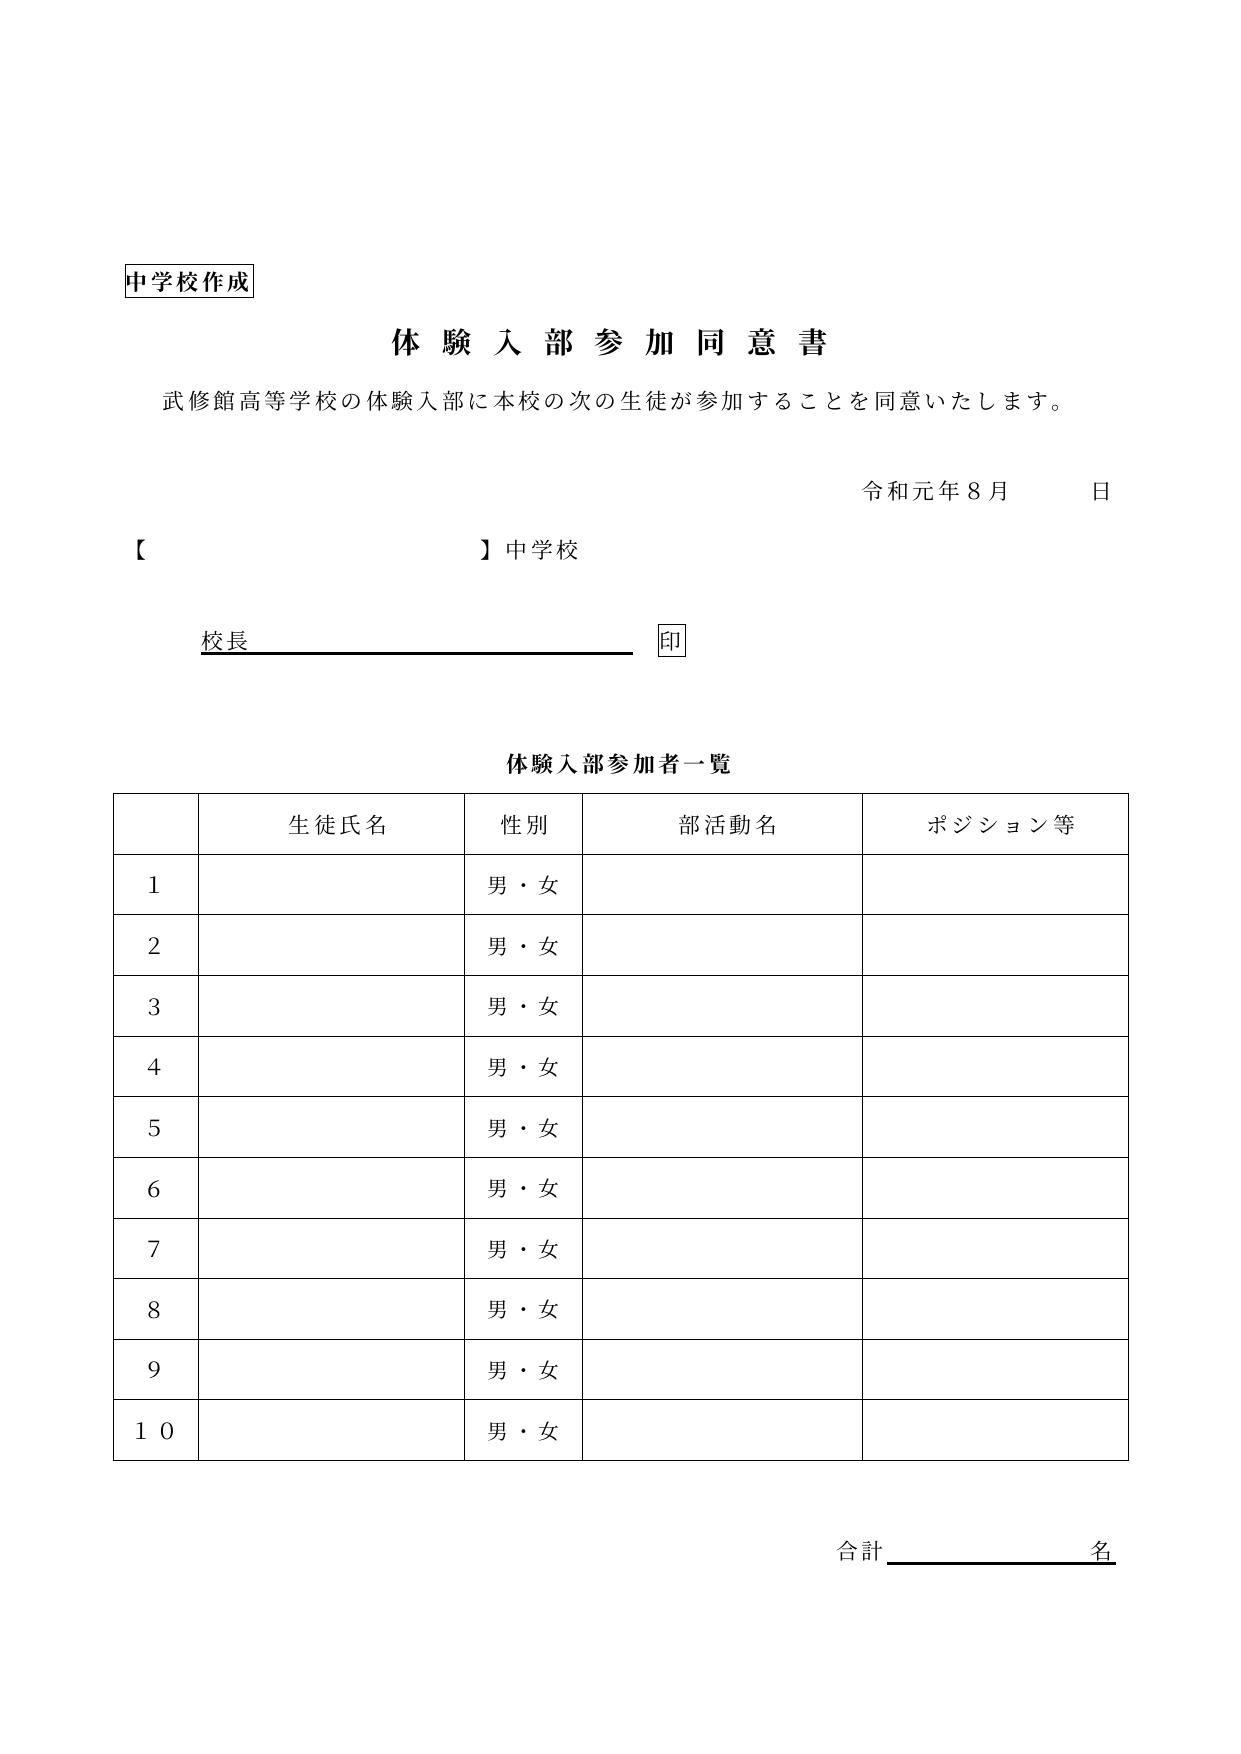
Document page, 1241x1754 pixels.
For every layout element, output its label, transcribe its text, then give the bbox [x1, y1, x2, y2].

table_cell [863, 1158, 1128, 1217]
table_cell [199, 1279, 464, 1339]
table_cell [583, 976, 862, 1036]
table_cell 男・女 [465, 1219, 582, 1278]
table_cell [863, 855, 1128, 914]
table_cell [863, 976, 1128, 1036]
table_cell 男・女 [465, 1340, 582, 1399]
table_cell [199, 1340, 464, 1399]
table_cell [583, 1097, 862, 1157]
table_cell [863, 1097, 1128, 1157]
text 令和元年８月 日 [124, 460, 1116, 519]
text 体験入部参加同意書 [124, 311, 1116, 371]
text 武修館高等学校の体験入部に本校の次の生徒が参加することを同意いたします。 [124, 371, 1116, 430]
table_cell [863, 1219, 1128, 1278]
table_header 性別 [465, 794, 582, 854]
table_cell 男・女 [465, 976, 582, 1036]
table_cell 男・女 [465, 915, 582, 975]
table_cell [863, 1340, 1128, 1399]
text 中学校作成 [124, 251, 1116, 311]
table_cell [199, 1400, 464, 1460]
table_cell [583, 855, 862, 914]
table_cell [199, 1037, 464, 1096]
table_cell [863, 1279, 1128, 1339]
table_cell [199, 855, 464, 914]
table_cell ８ [114, 1279, 198, 1339]
table_cell [199, 1219, 464, 1278]
table_cell 男・女 [465, 1037, 582, 1096]
text 合計 名 [124, 1521, 1116, 1580]
text 【 】中学校 [124, 519, 1116, 579]
table_cell ５ [114, 1097, 198, 1157]
table_cell ４ [114, 1037, 198, 1096]
table_cell [583, 915, 862, 975]
table_cell [863, 1037, 1128, 1096]
text 校長 印 [124, 611, 1116, 670]
table_cell ６ [114, 1158, 198, 1217]
table_cell [199, 976, 464, 1036]
table_cell [583, 1158, 862, 1217]
table_header ポジション等 [863, 794, 1128, 854]
table_cell [583, 1219, 862, 1278]
table_header 部活動名 [583, 794, 862, 854]
table_cell [583, 1279, 862, 1339]
table_cell 男・女 [465, 1400, 582, 1460]
table_cell [583, 1037, 862, 1096]
table_cell [583, 1400, 862, 1460]
table_cell ７ [114, 1219, 198, 1278]
table_header 生徒氏名 [199, 794, 464, 854]
table_cell [199, 1158, 464, 1217]
table_cell １０ [114, 1400, 198, 1460]
table_cell １ [114, 855, 198, 914]
table_cell [199, 1097, 464, 1157]
table_cell ２ [114, 915, 198, 975]
table_cell [863, 915, 1128, 975]
table_cell [199, 915, 464, 975]
table_cell [583, 1340, 862, 1399]
table_cell 男・女 [465, 855, 582, 914]
table_cell 男・女 [465, 1097, 582, 1157]
table_header [114, 794, 198, 854]
table_cell [863, 1400, 1128, 1460]
table_cell ９ [114, 1340, 198, 1399]
table_cell ３ [114, 976, 198, 1036]
table_cell 男・女 [465, 1158, 582, 1217]
text 体験入部参加者一覧 [124, 733, 1116, 793]
table_cell 男・女 [465, 1279, 582, 1339]
